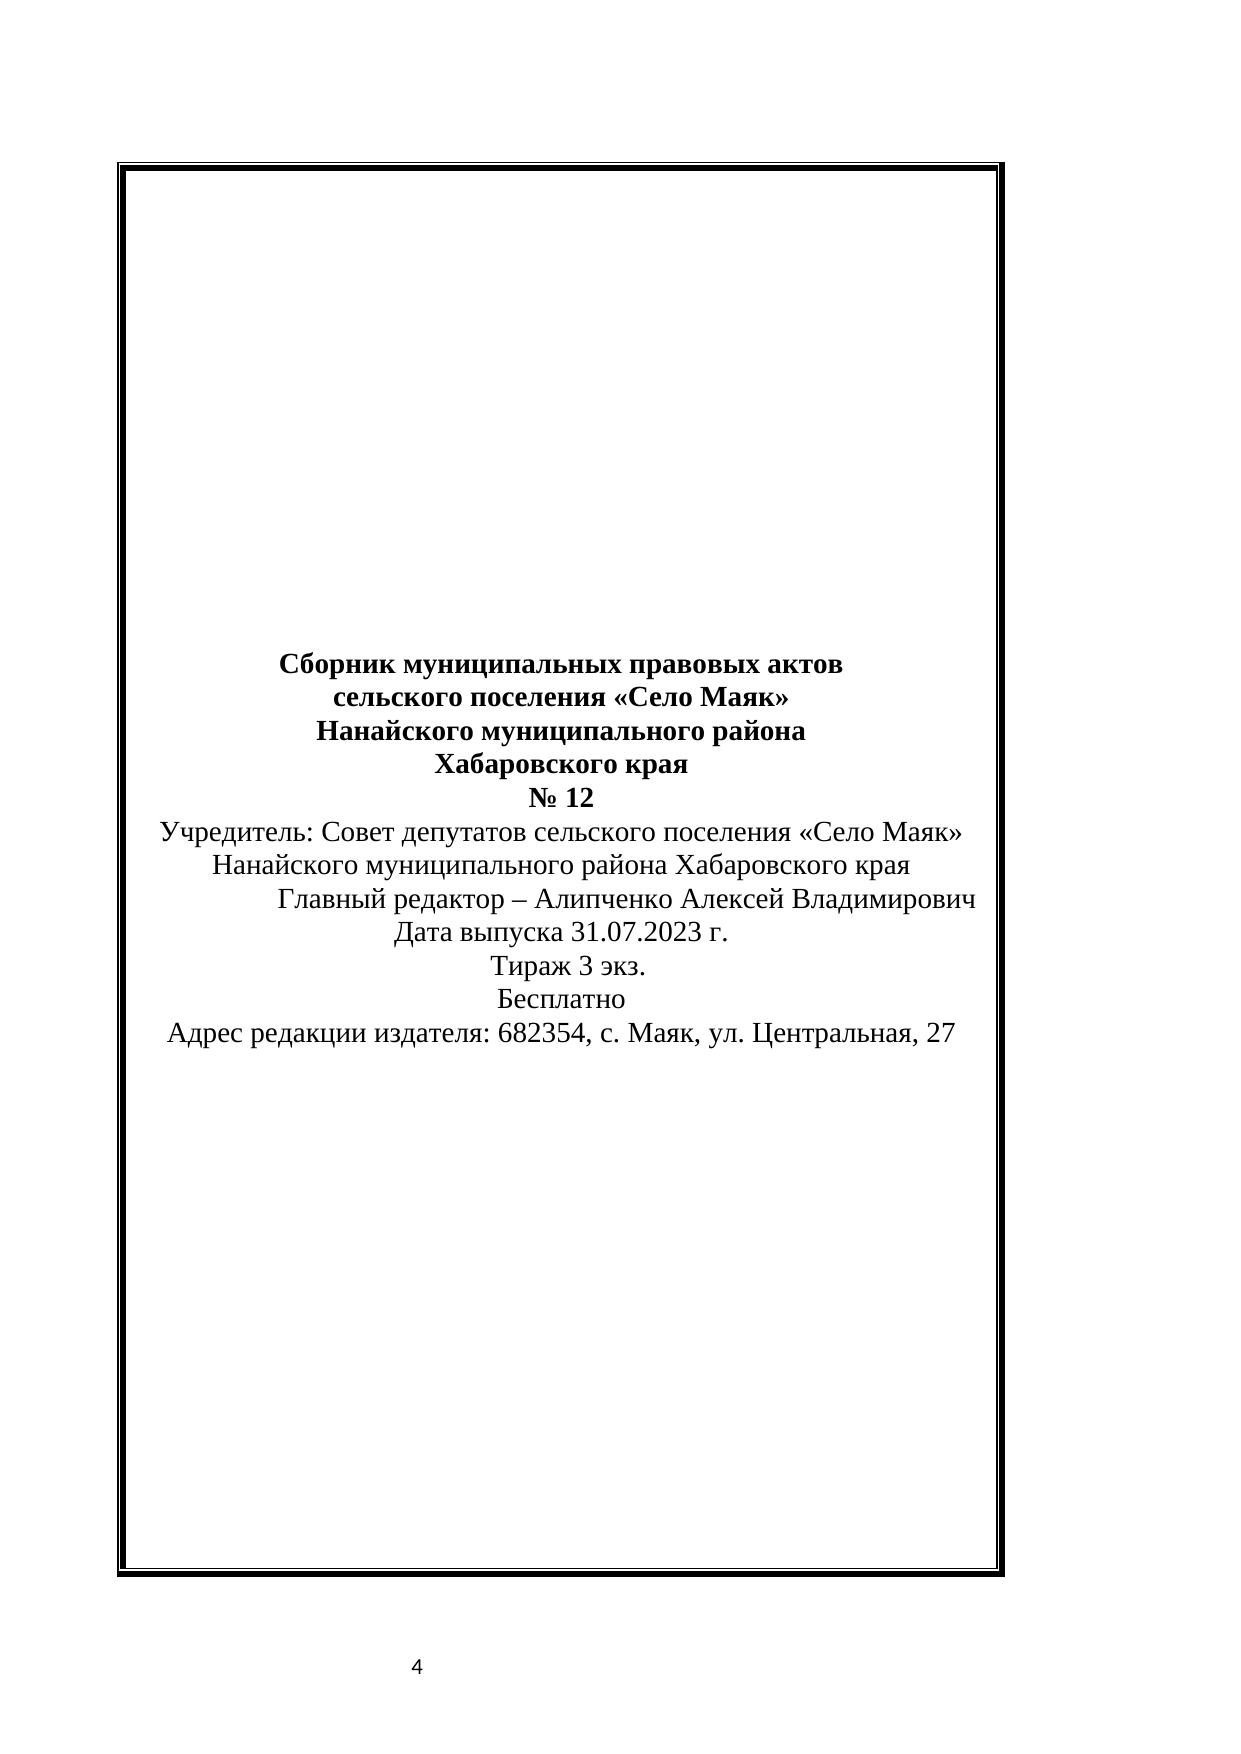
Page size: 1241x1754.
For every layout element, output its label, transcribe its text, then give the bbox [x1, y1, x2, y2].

table_header Сборник муниципальных правовых актов сельского поселения «Село Маяк» Нанайского муниципального района Хабаровского края № 12 Учредитель: Совет депутатов сельского поселения «Село Маяк» Нанайского муниципального района Хабаровского края Главный редактор – Алипченко Алексей Владимирович Дата выпуска 31.07.2023 г. Тираж 3 экз. Бесплатно Адрес редакции издателя: 682354, с. Маяк, ул. Центральная, 27 [126, 171, 996, 1567]
